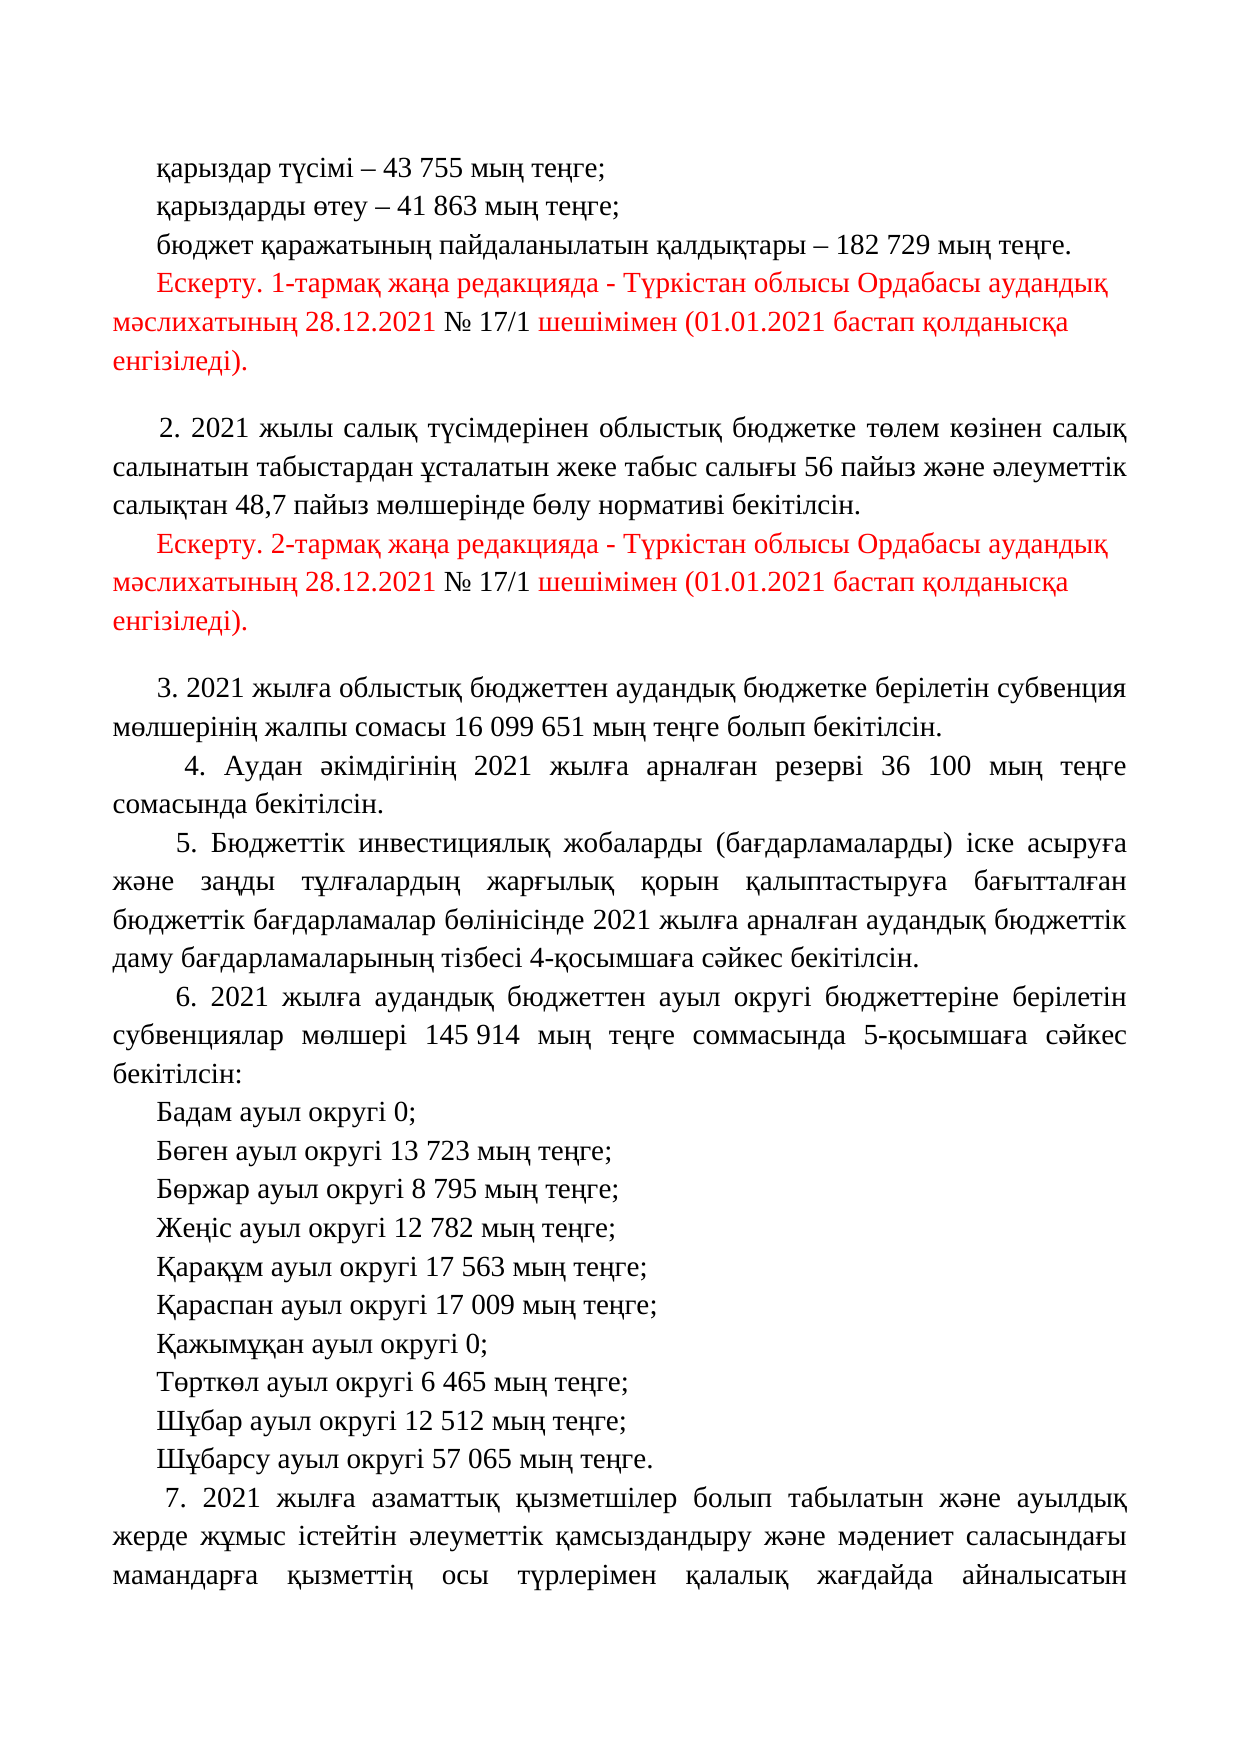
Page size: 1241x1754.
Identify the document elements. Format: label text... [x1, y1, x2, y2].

text Қараспан ауыл округі 17 009 мың теңге; [112, 1287, 1128, 1321]
text қарыздарды өтеу – 41 863 мың теңге; [112, 188, 1128, 222]
text бюджет қаражатының пайдаланылатын қалдықтары – 182 729 мың теңге. [112, 227, 1128, 261]
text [112, 1480, 1128, 1591]
text Қарақұм ауыл округі 17 563 мың теңге; [112, 1249, 1128, 1282]
text Қажымұқан ауыл округі 0; [112, 1326, 1128, 1359]
text Ескерту. 1-тармақ жаңа редакцияда - Түркістан облысы Ордабасы аудандық мәслихатының 28.12.2021 № 17/1 шешiмiмен (01.01.2021 бастап қолданысқа енгізіледі). [112, 266, 1128, 406]
text 3. 2021 жылға облыстық бюджеттен аудандық бюджетке берілетін субвенция мөлшерінің жалпы сомасы 16 099 651 мың теңге болып бекітілсін. [112, 671, 1128, 743]
text Бөржар ауыл округі 8 795 мың теңге; [112, 1172, 1128, 1205]
text Бөген ауыл округі 13 723 мың теңге; [112, 1133, 1128, 1167]
text Шұбарсу ауыл округі 57 065 мың теңге. [112, 1441, 1128, 1475]
text 6. 2021 жылға аудандық бюджеттен ауыл округі бюджеттеріне берілетін субвенциялар мөлшері 145 914 мың теңге соммасында 5-қосымшаға сәйкес бекітілсін: [112, 979, 1128, 1089]
text Ескерту. 2-тармақ жаңа редакцияда - Түркістан облысы Ордабасы аудандық мәслихатының 28.12.2021 № 17/1 шешiмiмен (01.01.2021 бастап қолданысқа енгізіледі). [112, 526, 1128, 667]
text қарыздар түсімі – 43 755 мың теңге; [112, 150, 1128, 183]
text 5. Бюджеттік инвестициялық жобаларды (бағдарламаларды) іске асыруға және заңды тұлғалардың жарғылық қорын қалыптастыруға бағытталған бюджеттік бағдарламалар бөлінісінде 2021 жылға арналған аудандық бюджеттік даму бағдарламаларының тізбесі 4-қосымшаға сәйкес бекітілсін. [112, 825, 1128, 974]
text Төрткөл ауыл округі 6 465 мың теңге; [112, 1364, 1128, 1398]
text Бадам ауыл округі 0; [112, 1094, 1128, 1128]
text 2. 2021 жылы салық түсімдерінен облыстық бюджетке төлем көзінен салық салынатын табыстардан ұсталатын жеке табыс салығы 56 пайыз және әлеуметтік салықтан 48,7 пайыз мөлшерінде бөлу нормативі бекітілсін. [112, 410, 1128, 521]
text 4. Аудан әкімдігінің 2021 жылға арналған резерві 36 100 мың теңге сомасында бекітілсін. [112, 748, 1128, 820]
text Шұбар ауыл округі 12 512 мың теңге; [112, 1403, 1128, 1436]
text Жеңіс ауыл округі 12 782 мың теңге; [112, 1210, 1128, 1244]
